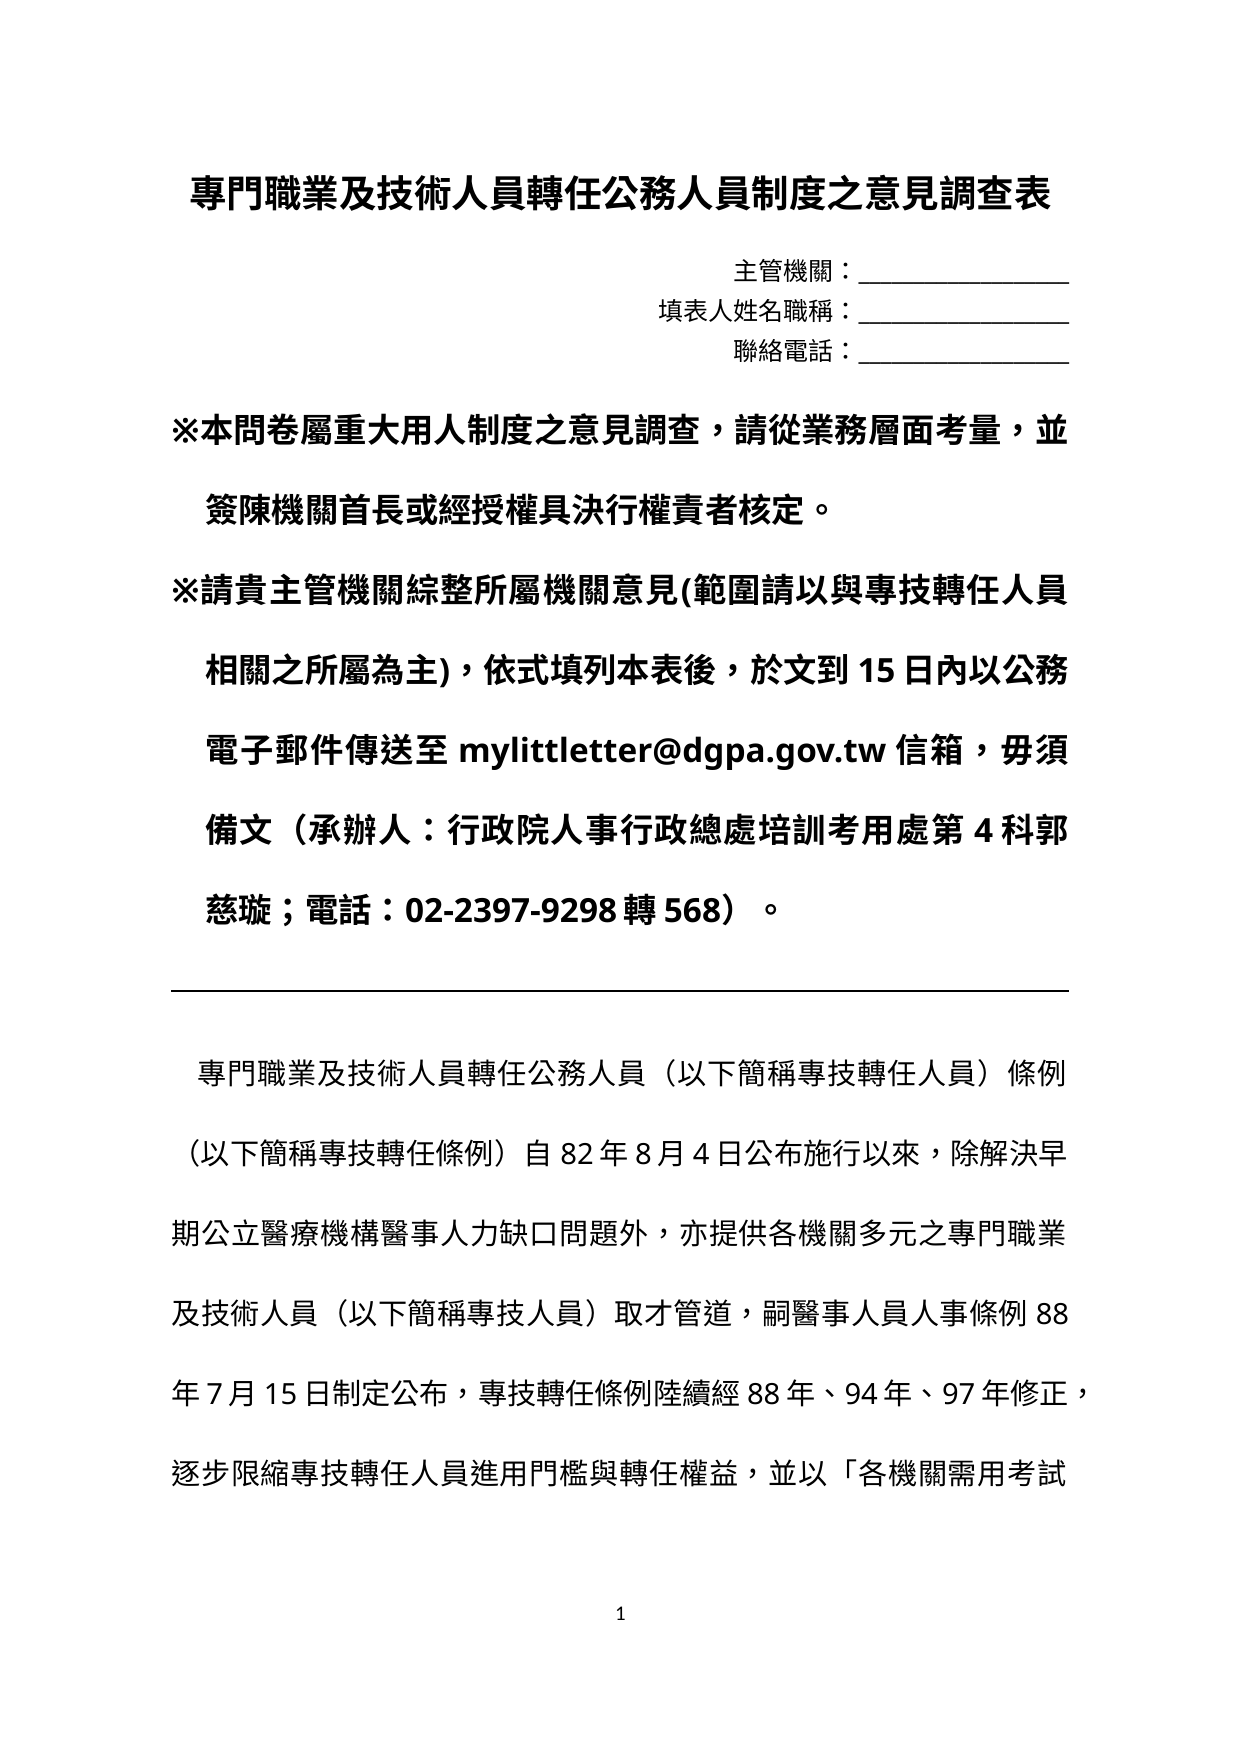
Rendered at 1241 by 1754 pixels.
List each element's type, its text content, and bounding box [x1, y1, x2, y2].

text 專門職業及技術人員轉任公務人員制度之意見調查表 [171, 151, 1069, 231]
text ※請貴主管機關綜整所屬機關意見(範圍請以與專技轉任人員相關之所屬為主)，依式填列本表後，於文到15日內以公務電子郵件傳送至mylittletter@dgpa.gov.tw信箱，毋須備文（承辦人：行政院人事行政總處培訓考用處第4科郭慈璇；電話：02-2397-9298轉568）。 [171, 548, 1069, 948]
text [171, 1032, 1069, 1512]
text 填表人姓名職稱：___________________ [171, 289, 1069, 329]
text 主管機關：___________________ [171, 249, 1069, 289]
text 聯絡電話：___________________ [171, 329, 1069, 369]
text ※本問卷屬重大用人制度之意見調查，請從業務層面考量，並簽陳機關首長或經授權具決行權責者核定。 [171, 388, 1069, 548]
